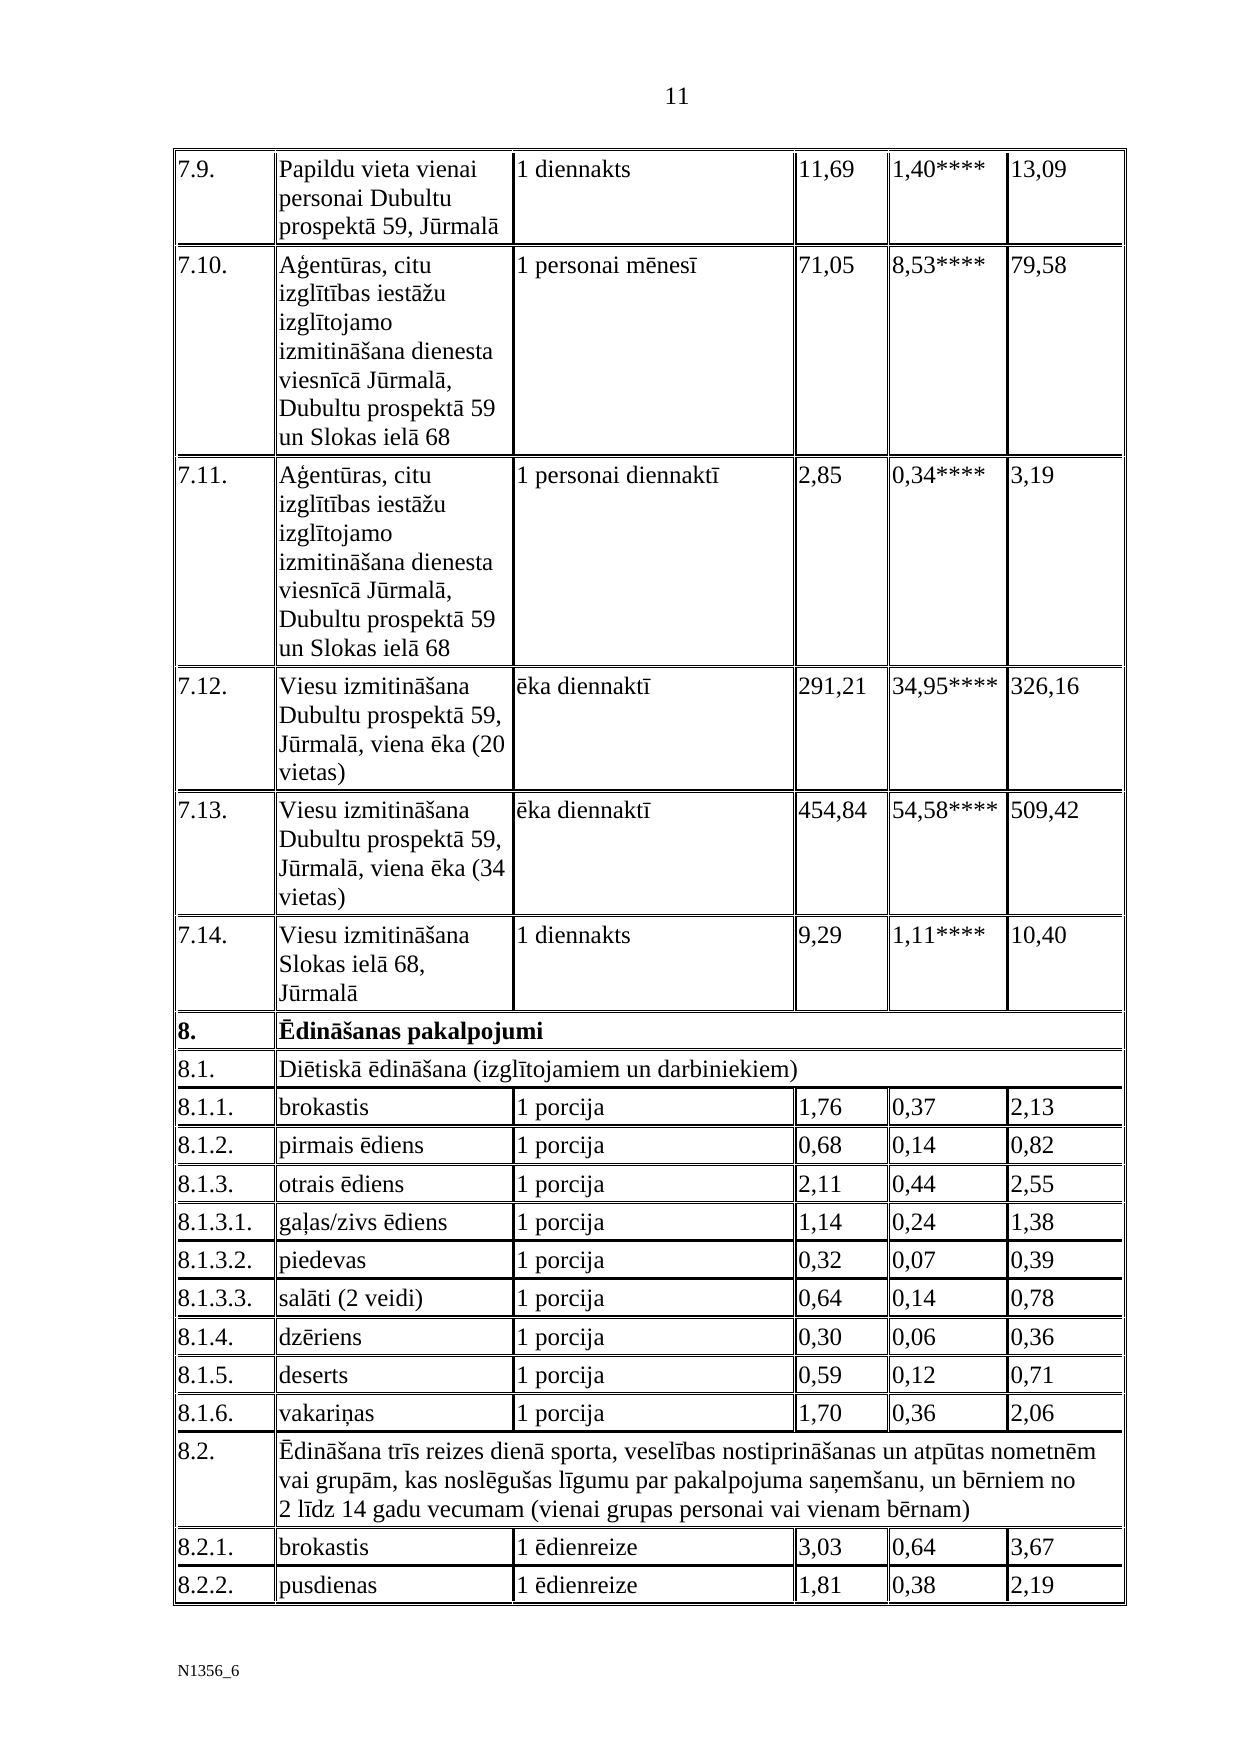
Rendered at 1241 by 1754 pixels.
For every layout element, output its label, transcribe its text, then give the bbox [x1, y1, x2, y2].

table_cell 2,55 [1009, 1163, 1124, 1201]
table_cell 0,37 [890, 1089, 1006, 1124]
table_cell 1 porcija [515, 1319, 793, 1353]
table_cell 1,76 [797, 1089, 887, 1124]
table_cell 1 personai diennaktī [515, 458, 793, 665]
table_cell 8. [176, 1010, 274, 1048]
table_cell brokastis [277, 1089, 512, 1124]
table_cell ēka diennaktī [515, 793, 793, 914]
table_cell 0,32 [797, 1242, 887, 1277]
table_cell otrais ēdiens [277, 1166, 512, 1201]
table_cell 0,39 [1009, 1239, 1124, 1277]
table_cell 509,42 [1009, 789, 1124, 914]
table_cell 291,21 [797, 668, 887, 789]
table_cell 1,38 [1007, 1201, 1125, 1239]
table_cell brokastis [277, 1529, 512, 1564]
table_cell Viesu izmitināšana Slokas ielā 68, Jūrmalā [277, 917, 512, 1009]
table_cell deserts [277, 1357, 512, 1392]
table_cell 0,78 [1009, 1277, 1124, 1315]
table_cell 8.1.3.2. [176, 1239, 274, 1277]
table_cell 1,40**** [889, 151, 1007, 243]
table_cell 0,38 [889, 1567, 1007, 1602]
table_cell 1 ēdienreize [513, 1564, 795, 1602]
table_cell 0,82 [1009, 1124, 1124, 1162]
table_cell 0,64 [890, 1529, 1006, 1564]
table_cell 8.1.3.3. [176, 1277, 274, 1315]
table_cell Papildu vieta vienai personai Dubultu prospektā 59, Jūrmalā [276, 149, 513, 243]
table_cell 1 porcija [515, 1204, 793, 1239]
table_cell 1 personai mēnesī [515, 247, 793, 454]
table_cell 0,14 [890, 1280, 1006, 1315]
table_cell 0,30 [797, 1319, 887, 1353]
table_cell 0,06 [890, 1319, 1006, 1353]
table_cell 8.2. [176, 1430, 274, 1526]
table_cell 1 porcija [515, 1280, 793, 1315]
table_cell 8.1.3.1. [174, 1201, 276, 1239]
table_cell 7.14. [174, 914, 276, 1009]
table_cell Aģentūras, citu izglītības iestāžu izglītojamo izmitināšana dienesta viesnīcā Jūrmalā, Dubultu prospektā 59 un Slokas ielā 68 [277, 458, 512, 665]
table_cell 10,40 [1007, 914, 1125, 1009]
table_cell 1 ēdienreize [515, 1529, 793, 1564]
table_cell 2,19 [1007, 1564, 1124, 1602]
table_cell 8.1.3. [176, 1163, 274, 1201]
table_cell 71,05 [797, 247, 887, 454]
table_cell 1 porcija [515, 1242, 793, 1277]
table_cell salāti (2 veidi) [277, 1280, 512, 1315]
table_cell 1,70 [797, 1395, 887, 1430]
table_cell 1 diennakts [513, 149, 795, 243]
table_cell 0,59 [797, 1357, 887, 1392]
table_cell 7.13. [176, 789, 274, 914]
table_cell 8,53**** [890, 247, 1006, 454]
table_cell 8.1.1. [176, 1086, 274, 1124]
table_cell 7.9. [176, 151, 276, 243]
table_cell 1 porcija [515, 1357, 793, 1392]
table_cell 1 porcija [515, 1089, 793, 1124]
table_cell 13,09 [1007, 151, 1124, 243]
table_cell 3,19 [1009, 454, 1124, 665]
table_cell 7.10. [176, 243, 274, 454]
table_cell 2,06 [1007, 1392, 1125, 1430]
table_cell Viesu izmitināšana Dubultu prospektā 59, Jūrmalā, viena ēka (34 vietas) [277, 793, 512, 914]
table_cell 1 diennakts [515, 917, 793, 1009]
table_cell 1,81 [795, 1567, 889, 1602]
table_cell 1,11**** [890, 917, 1006, 1009]
table_cell 0,36 [890, 1395, 1006, 1430]
table_cell 326,16 [1007, 665, 1125, 789]
table_cell 0,07 [890, 1242, 1006, 1277]
table_cell 1 porcija [515, 1395, 793, 1430]
table_cell 2,11 [797, 1166, 887, 1201]
table_cell Viesu izmitināšana Dubultu prospektā 59, Jūrmalā, viena ēka (20 vietas) [277, 668, 512, 789]
table_cell pirmais ēdiens [277, 1128, 512, 1162]
table_cell 8.2.2. [176, 1564, 276, 1602]
table_cell Aģentūras, citu izglītības iestāžu izglītojamo izmitināšana dienesta viesnīcā Jūrmalā, Dubultu prospektā 59 un Slokas ielā 68 [277, 247, 512, 454]
table_cell 0,12 [890, 1357, 1006, 1392]
table_cell 0,36 [1009, 1315, 1124, 1353]
table_cell 8.2.1. [174, 1526, 276, 1564]
table_cell 11,69 [795, 151, 889, 243]
table_cell Diētiskā ēdināšana (izglītojamiem un darbiniekiem) [276, 1048, 1125, 1086]
table_cell piedevas [277, 1242, 512, 1277]
table_cell 3,03 [797, 1529, 887, 1564]
table_cell vakariņas [277, 1395, 512, 1430]
table_cell 8.1. [174, 1048, 276, 1086]
table_cell 0,71 [1009, 1354, 1124, 1392]
table_cell gaļas/zivs ēdiens [277, 1204, 512, 1239]
table_cell 0,24 [890, 1204, 1006, 1239]
table_cell dzēriens [277, 1319, 512, 1353]
table_cell 0,44 [890, 1166, 1006, 1201]
table_cell 454,84 [797, 793, 887, 914]
table_cell 2,85 [797, 458, 887, 665]
table_cell 8.1.2. [176, 1124, 274, 1162]
table_cell 8.1.5. [176, 1354, 274, 1392]
table_cell 0,34**** [890, 458, 1006, 665]
table_cell 0,14 [890, 1128, 1006, 1162]
table_cell 54,58**** [890, 793, 1006, 914]
table_cell 0,64 [797, 1280, 887, 1315]
table_cell pusdienas [276, 1567, 513, 1602]
table_cell Ēdināšana trīs reizes dienā sporta, veselības nostiprināšanas un atpūtas nometnēm vai grupām, kas noslēgušas līgumu par pakalpojuma saņemšanu, un bērniem no 2 līdz 14 gadu vecumam (vienai grupas personai vai vienam bērnam) [277, 1430, 1124, 1526]
table_cell 7.11. [176, 454, 274, 665]
table_cell 9,29 [797, 917, 887, 1009]
table_cell 3,67 [1007, 1526, 1125, 1564]
table_cell Ēdināšanas pakalpojumi [277, 1010, 1124, 1048]
table_cell 8.1.4. [176, 1315, 274, 1353]
table_cell 0,68 [797, 1128, 887, 1162]
table_cell 79,58 [1009, 243, 1124, 454]
table_cell ēka diennaktī [515, 668, 793, 789]
table_cell 34,95**** [890, 668, 1006, 789]
table_cell 8.1.6. [174, 1392, 276, 1430]
table_cell 1 porcija [515, 1128, 793, 1162]
table_cell 1 porcija [515, 1166, 793, 1201]
table_cell 2,13 [1009, 1086, 1124, 1124]
table_cell 7.12. [174, 665, 276, 789]
table_cell 1,14 [797, 1204, 887, 1239]
